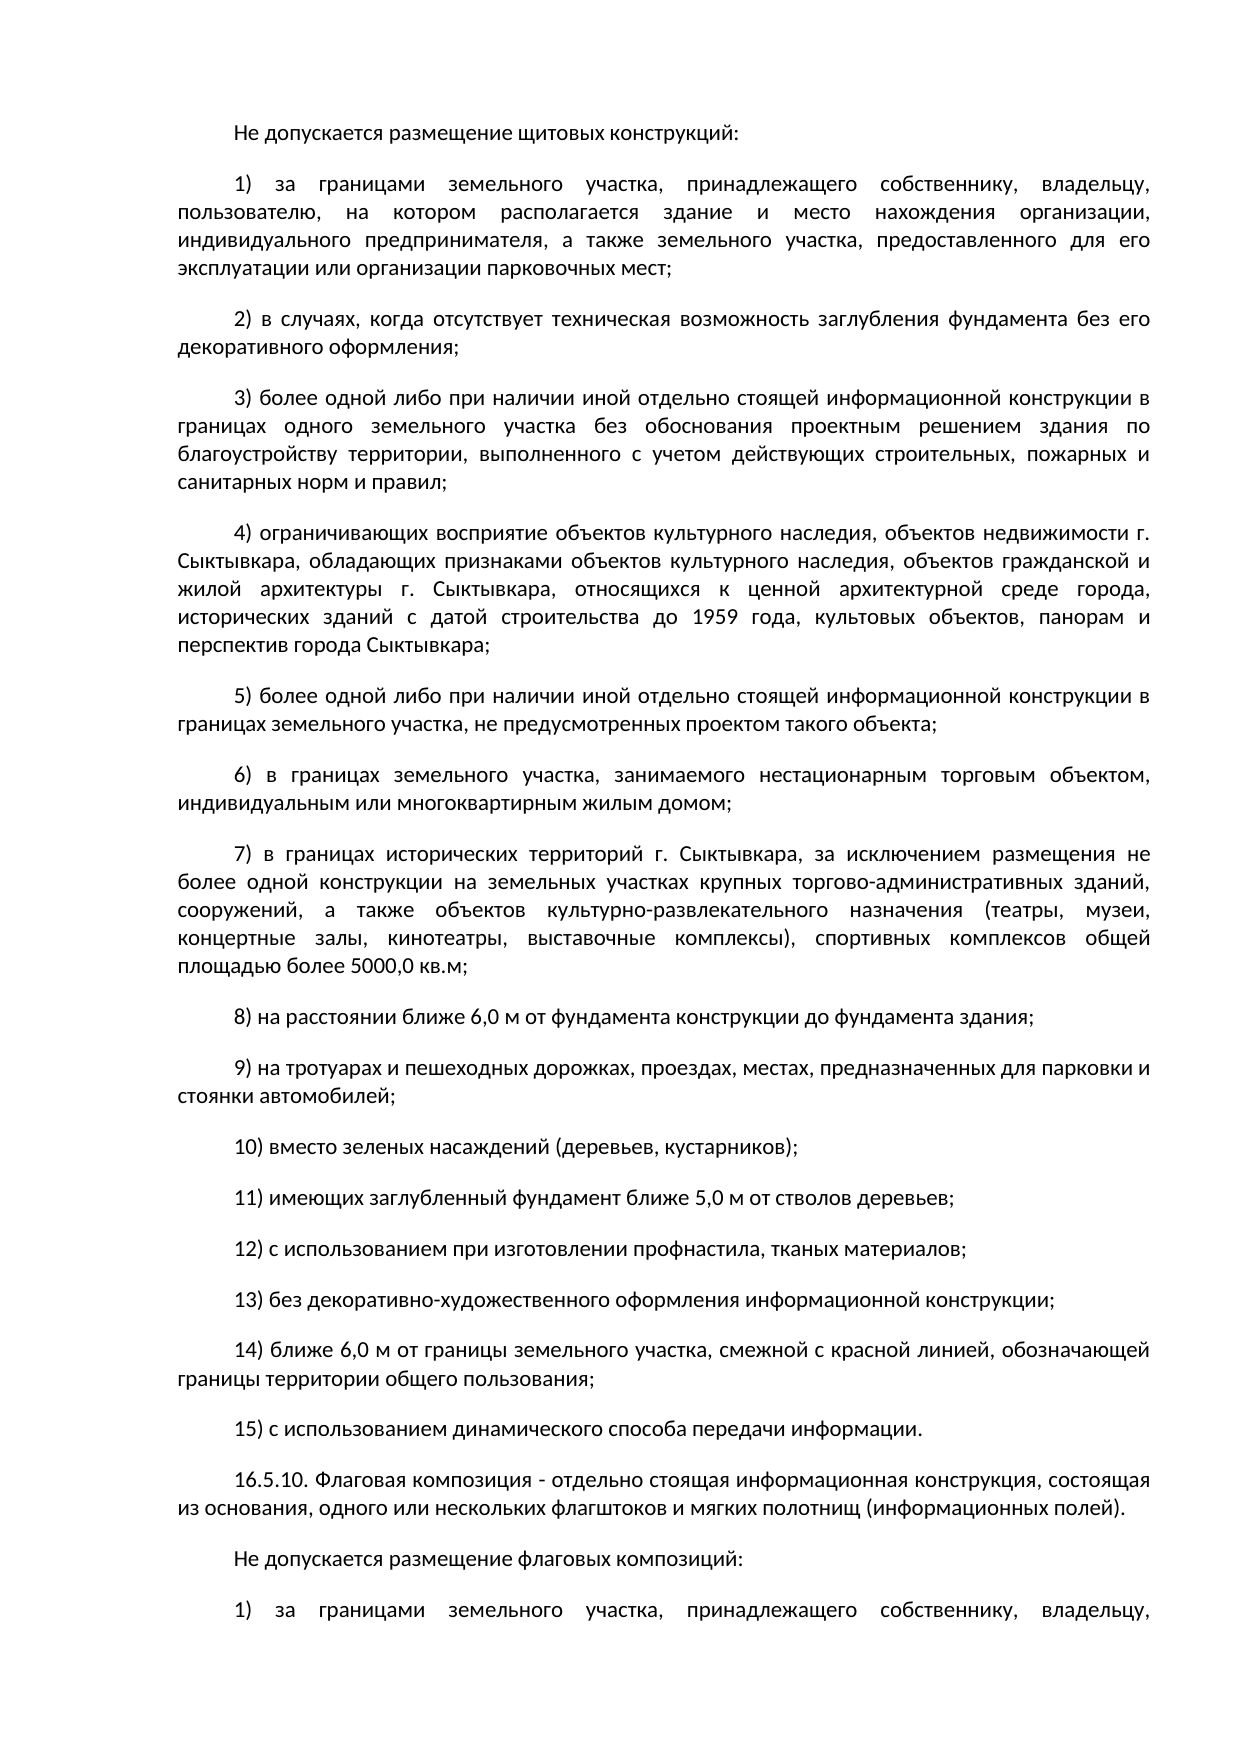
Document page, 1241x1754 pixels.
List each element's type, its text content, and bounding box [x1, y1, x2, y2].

text 8) на расстоянии ближе 6,0 м от фундамента конструкции до фундамента здания; [177, 1002, 1152, 1030]
text 4) ограничивающих восприятие объектов культурного наследия, объектов недвижимости г. Сыктывкара, обладающих признаками объектов культурного наследия, объектов гражданской и жилой архитектуры г. Сыктывкара, относящихся к ценной архитектурной среде города, исторических зданий с датой строительства до 1959 года, культовых объектов, панорам и перспектив города Сыктывкара; [177, 518, 1152, 658]
text 16.5.10. Флаговая композиция - отдельно стоящая информационная конструкция, состоящая из основания, одного или нескольких флагштоков и мягких полотнищ (информационных полей). [177, 1466, 1152, 1522]
text 7) в границах исторических территорий г. Сыктывкара, за исключением размещения не более одной конструкции на земельных участках крупных торгово-административных зданий, сооружений, а также объектов культурно-развлекательного назначения (театры, музеи, концертные залы, кинотеатры, выставочные комплексы), спортивных комплексов общей площадью более 5000,0 кв.м; [177, 839, 1152, 979]
text 13) без декоративно-художественного оформления информационной конструкции; [177, 1285, 1152, 1313]
text 15) с использованием динамического способа передачи информации. [177, 1414, 1152, 1443]
text 12) с использованием при изготовлении профнастила, тканых материалов; [177, 1234, 1152, 1262]
text Не допускается размещение флаговых композиций: [177, 1544, 1152, 1572]
text 14) ближе 6,0 м от границы земельного участка, смежной с красной линией, обозначающей границы территории общего пользования; [177, 1336, 1152, 1392]
text 10) вместо зеленых насаждений (деревьев, кустарников); [177, 1132, 1152, 1160]
text 9) на тротуарах и пешеходных дорожках, проездах, местах, предназначенных для парковки и стоянки автомобилей; [177, 1053, 1152, 1109]
text 6) в границах земельного участка, занимаемого нестационарным торговым объектом, индивидуальным или многоквартирным жилым домом; [177, 760, 1152, 816]
text 3) более одной либо при наличии иной отдельно стоящей информационной конструкции в границах одного земельного участка без обоснования проектным решением здания по благоустройству территории, выполненного с учетом действующих строительных, пожарных и санитарных норм и правил; [177, 383, 1152, 495]
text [177, 1595, 1152, 1623]
text Не допускается размещение щитовых конструкций: [177, 118, 1152, 146]
text 2) в случаях, когда отсутствует техническая возможность заглубления фундамента без его декоративного оформления; [177, 304, 1152, 360]
text 11) имеющих заглубленный фундамент ближе 5,0 м от стволов деревьев; [177, 1183, 1152, 1211]
text 5) более одной либо при наличии иной отдельно стоящей информационной конструкции в границах земельного участка, не предусмотренных проектом такого объекта; [177, 681, 1152, 737]
